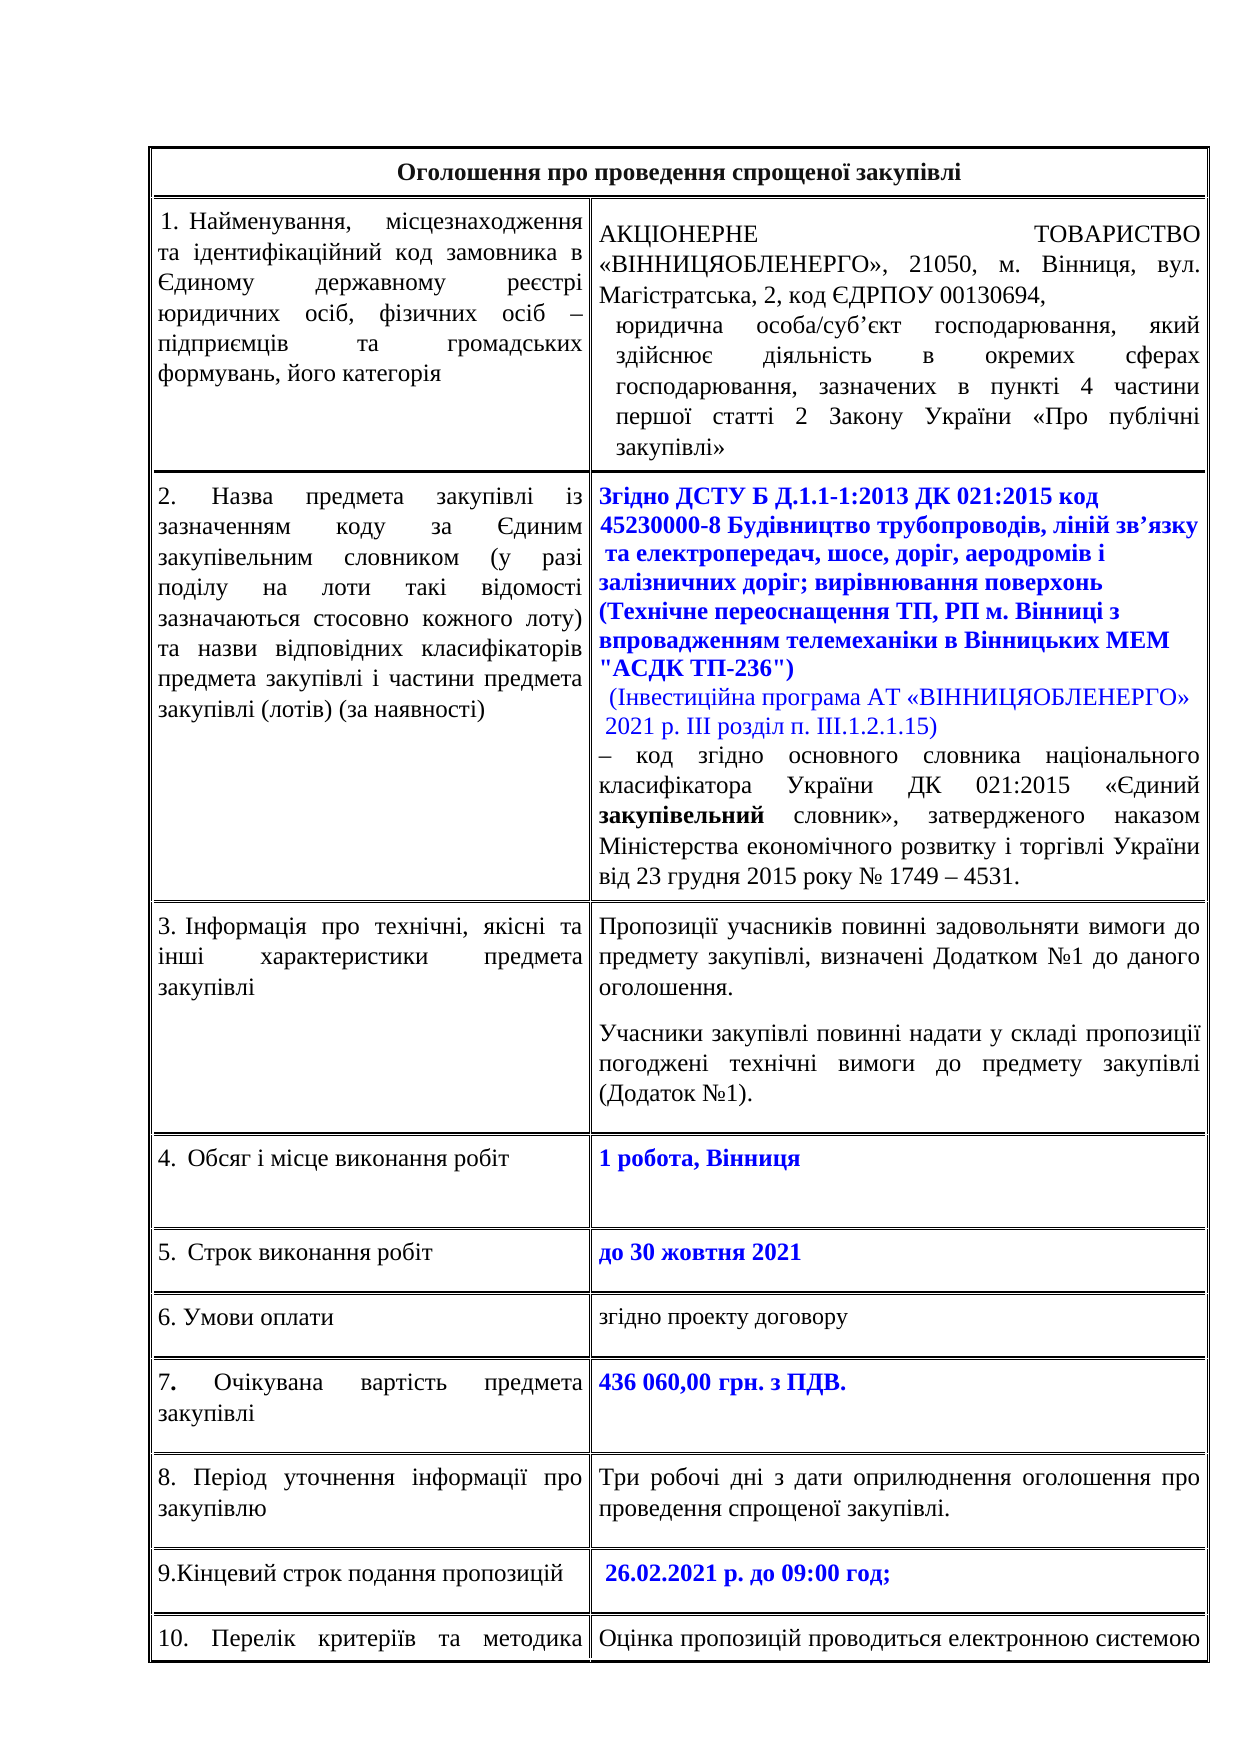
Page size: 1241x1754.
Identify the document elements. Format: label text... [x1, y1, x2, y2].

table_cell 1 робота, Вінниця [592, 1132, 1207, 1226]
table_cell 8. Період уточнення інформації про закупівлю [152, 1451, 589, 1547]
table_cell 6. Умови оплати [152, 1291, 589, 1356]
table_cell 436 060,00 грн. з ПДВ. [592, 1356, 1207, 1451]
table_cell до 30 жовтня 2021 [592, 1226, 1207, 1291]
table_cell Згідно ДСТУ Б Д.1.1-1:2013 ДК 021:2015 код 45230000-8 Будівництво трубопроводів, ліній зв’язку та електропередач, шосе, доріг, аеродромів і залізничних доріг; вирівнювання поверхонь (Технічне переоснащення ТП, РП м. Вінниці з впровадженням телемеханіки в Вінницьких МЕМ "АСДК ТП-236") (Інвестиційна програма АТ «ВІННИЦЯОБЛЕНЕРГО» 2021 р. ІІІ розділ п. ІІІ.1.2.1.15) – код згідно основного словника національного класифікатора України ДК 021:2015 «Єдиний закупівельний словник», затвердженого наказом Міністерства економічного розвитку і торгівлі України від 23 грудня 2015 року № 1749 – 4531. [592, 470, 1207, 900]
table_cell Назва предмета закупівлі із зазначенням коду за Єдиним закупівельним словником (у разі поділу на лоти такі відомості зазначаються стосовно кожного лоту) та назви відповідних класифікаторів предмета закупівлі і частини предмета закупівлі (лотів) (за наявності) [152, 470, 589, 900]
table_cell Найменування, місцезнаходження та ідентифікаційний код замовника в Єдиному державному реєстрі юридичних осіб, фізичних осіб – підприємців та громадських формувань, його категорія [152, 195, 589, 470]
table_cell 26.02.2021 р. до 09:00 год; [591, 1547, 1208, 1612]
table_cell 7. Очікувана вартість предмета закупівлі [152, 1356, 589, 1451]
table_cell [591, 1612, 1207, 1660]
table_cell Обсяг і місце виконання робіт [152, 1132, 589, 1226]
table_cell АКЦІОНЕРНЕ ТОВАРИСТВО «ВІННИЦЯОБЛЕНЕРГО»,. Вінниця, вул. Магістратська, 2, код ЄДРПОУ 00130694, юридична особа/суб’єкт господарювання, який здійснює діяльність в окремих сферах господарювання, зазначених в пункті 4 частини першої статті 2 Закону України «Про публічні закупівлі» [592, 195, 1207, 470]
table_cell Пропозиції учасників повинні задовольняти вимоги до предмету закупівлі, визначені Додатком №1 до даного оголошення. Учасники закупівлі повинні надати у складі пропозиції погоджені технічні вимоги до предмету закупівлі (Додаток №1). [591, 900, 1208, 1132]
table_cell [152, 1612, 591, 1660]
table_cell 9.Кінцевий строк подання пропозицій [150, 1547, 591, 1612]
table_header Оголошення про проведення спрощеної закупівлі [152, 149, 1207, 195]
table_cell Строк виконання робіт [152, 1226, 589, 1291]
table_cell Три робочі дні з дати оприлюднення оголошення про проведення спрощеної закупівлі. [592, 1451, 1207, 1547]
table_cell Інформація про технічні, якісні та інші характеристики предмета закупівлі [150, 900, 591, 1132]
table_cell згідно проекту договору [592, 1291, 1207, 1356]
